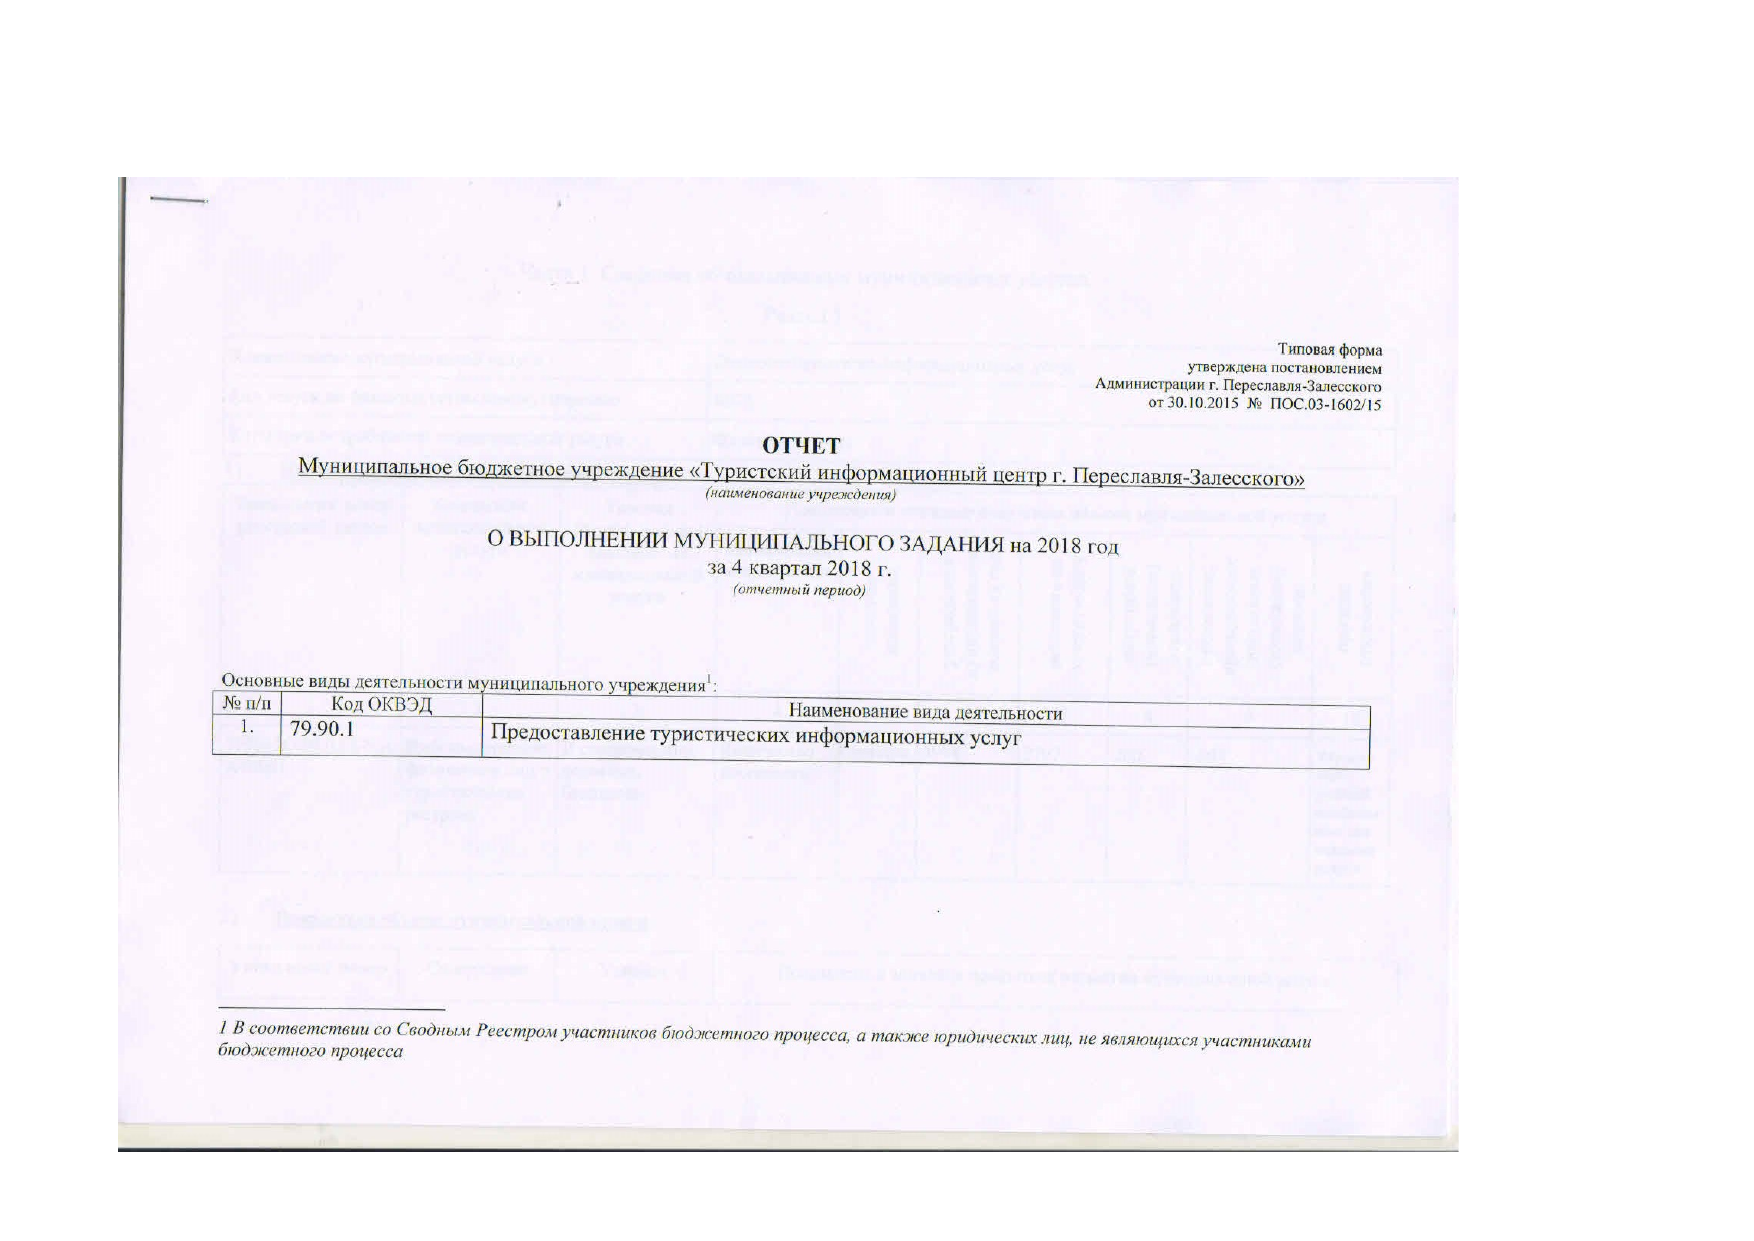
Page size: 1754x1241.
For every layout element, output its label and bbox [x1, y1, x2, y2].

picture [118, 177, 1459, 1152]
